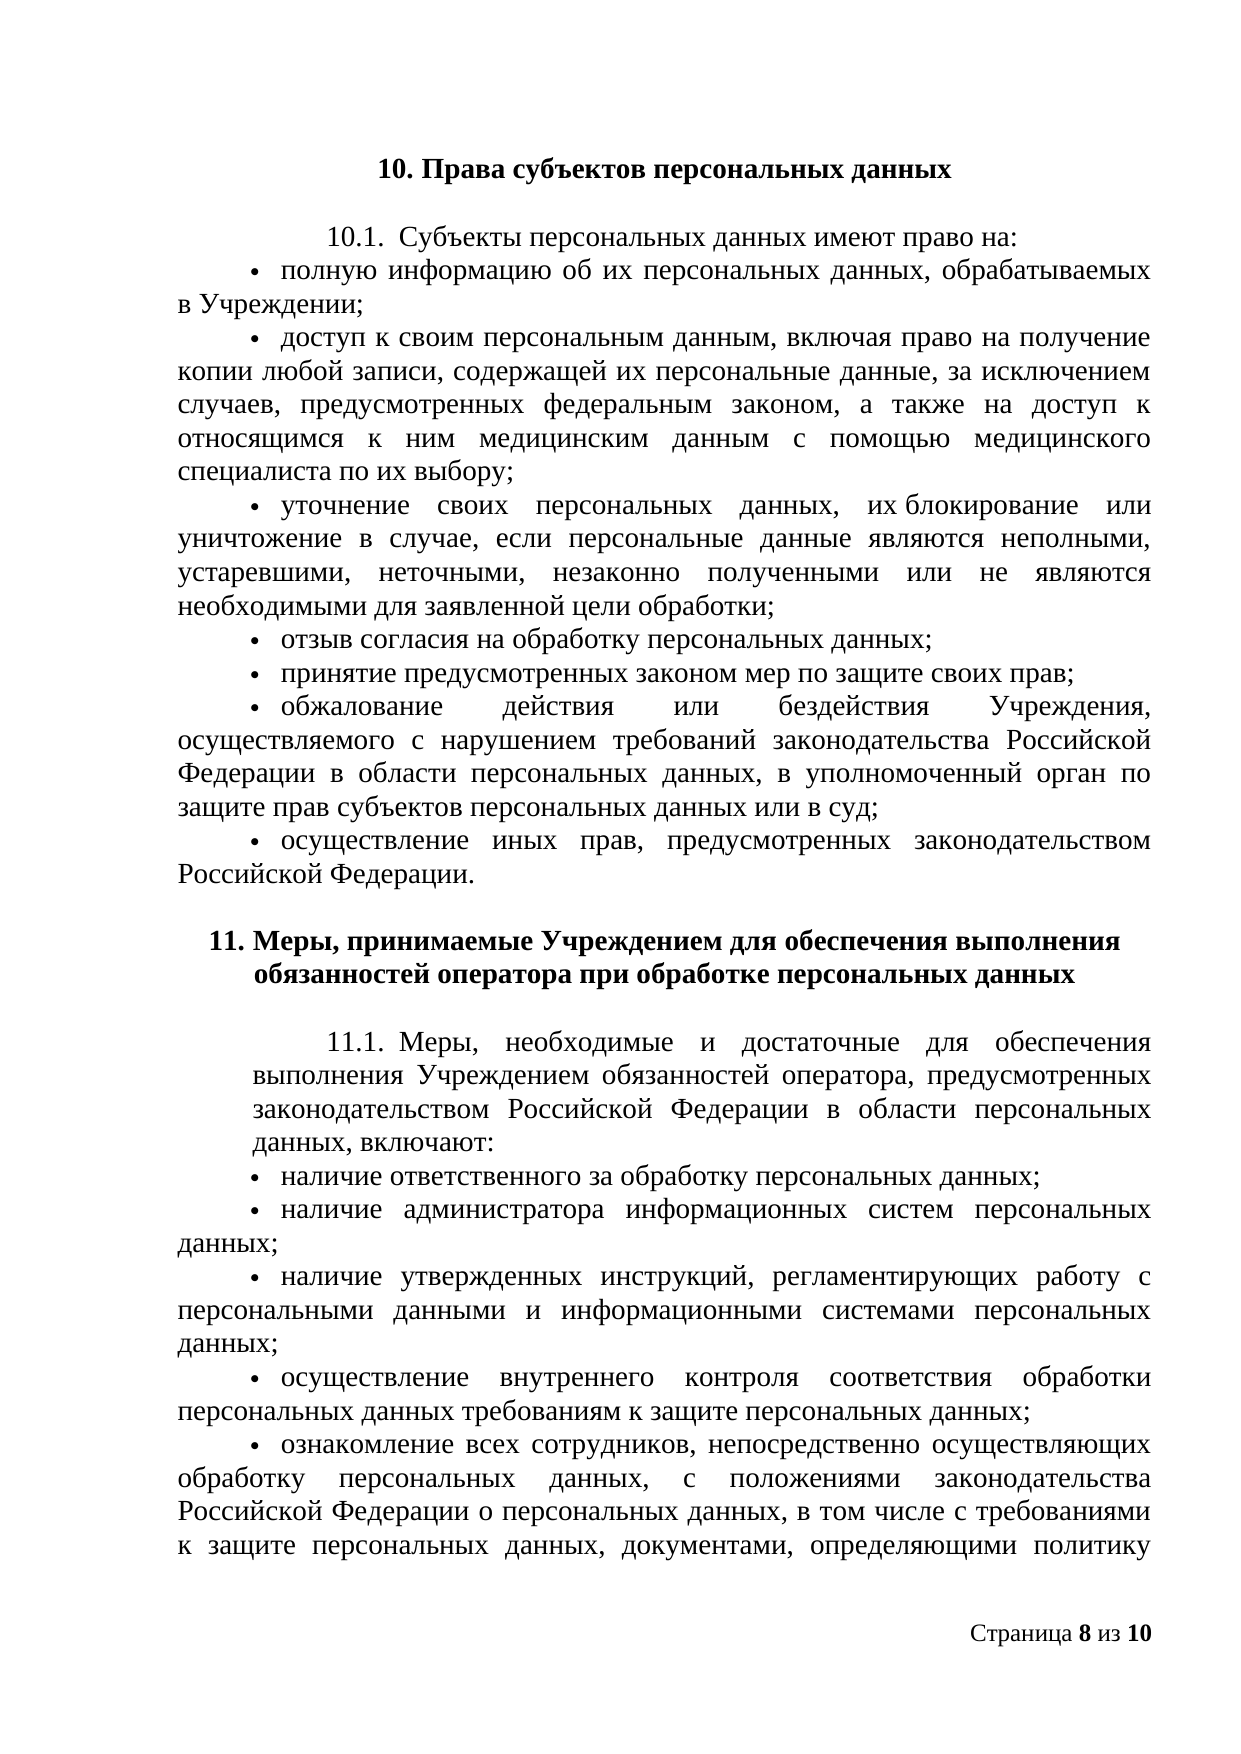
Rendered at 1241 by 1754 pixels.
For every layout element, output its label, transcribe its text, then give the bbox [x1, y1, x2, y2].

list Права субъектов персональных данных [177, 152, 1152, 185]
list доступ к своим персональным данным, включая право на получение копии любой записи, содержащей их персональные данные, за исключением случаев, предусмотренных федеральным законом, а также на доступ к относящимся к ним медицинским данным с помощью медицинского специалиста по их выбору; [177, 319, 1152, 487]
list Меры, необходимые и достаточные для обеспечения выполнения Учреждением обязанностей оператора, предусмотренных законодательством Российской Федерации в области персональных данных, включают: [252, 1024, 1152, 1158]
list осуществление внутреннего контроля соответствия обработки персональных данных требованиям к защите персональных данных; [177, 1359, 1152, 1426]
list принятие предусмотренных законом мер по защите своих прав; [177, 655, 1152, 688]
list полную информацию об их персональных данных, обрабатываемых в Учреждении; [177, 252, 1152, 319]
list наличие утвержденных инструкций, регламентирующих работу с персональными данными и информационными системами персональных данных; [177, 1258, 1152, 1359]
list Меры, принимаемые Учреждением для обеспечения выполнения обязанностей оператора при обработке персональных данных [177, 923, 1152, 990]
list Субъекты персональных данных имеют право на: [252, 219, 1152, 252]
list отзыв согласия на обработку персональных данных; [177, 621, 1152, 655]
list уточнение своих персональных данных, их блокирование или уничтожение в случае, если персональные данные являются неполными, устаревшими, неточными, незаконно полученными или не являются необходимыми для заявленной цели обработки; [177, 487, 1152, 621]
list наличие администратора информационных систем персональных данных; [177, 1191, 1152, 1258]
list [177, 1426, 1152, 1560]
list обжалование действия или бездействия Учреждения, осуществляемого с нарушением требований законодательства Российской Федерации в области персональных данных, в уполномоченный орган по защите прав субъектов персональных данных или в суд; [177, 688, 1152, 822]
list наличие ответственного за обработку персональных данных; [177, 1158, 1152, 1191]
list осуществление иных прав, предусмотренных законодательством Российской Федерации. [177, 822, 1152, 889]
